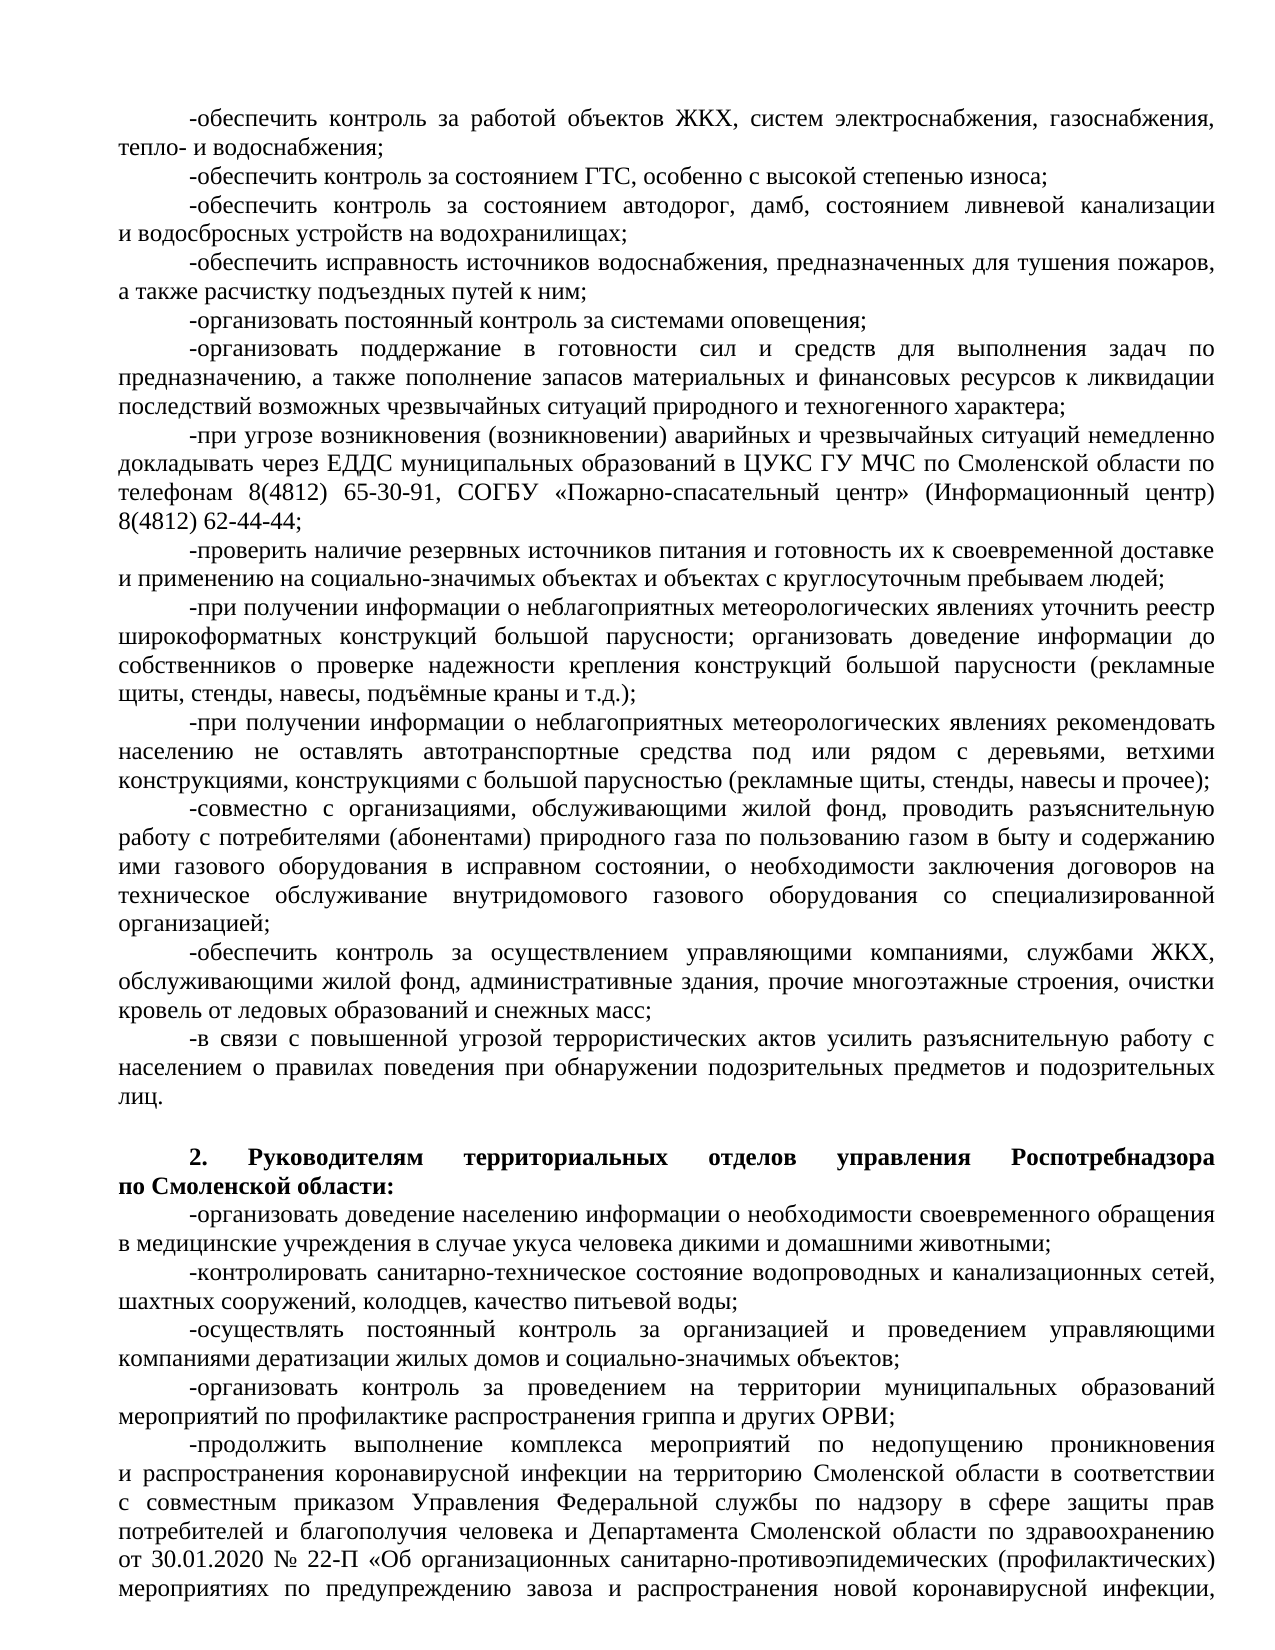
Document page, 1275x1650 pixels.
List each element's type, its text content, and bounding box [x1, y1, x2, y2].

text -обеспечить контроль за работой объектов ЖКХ, систем электроснабжения, газоснабжения, тепло- и водоснабжения; [118, 103, 1216, 161]
text -при получении информации о неблагоприятных метеорологических явлениях рекомендовать населению не оставлять автотранспортные средства под или рядом с деревьями, ветхими конструкциями, конструкциями с большой парусностью (рекламные щиты, стенды, навесы и прочее); [118, 707, 1216, 793]
text -организовать постоянный контроль за системами оповещения; [118, 305, 1216, 333]
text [118, 1429, 1216, 1602]
text -организовать контроль за проведением на территории муниципальных образований мероприятий по профилактике распространения гриппа и других ОРВИ; [118, 1372, 1216, 1429]
text -организовать поддержание в готовности сил и средств для выполнения задач по предназначению, а также пополнение запасов материальных и финансовых ресурсов к ликвидации последствий возможных чрезвычайных ситуаций природного и техногенного характера; [118, 333, 1216, 420]
text -обеспечить контроль за состоянием ГТС, особенно с высокой степенью износа; [118, 161, 1216, 190]
text -проверить наличие резервных источников питания и готовность их к своевременной доставке и применению на социально-значимых объектах и объектах с круглосуточным пребываем людей; [118, 535, 1216, 592]
text -обеспечить контроль за состоянием автодорог, дамб, состоянием ливневой канализации и водосбросных устройств на водохранилищах; [118, 190, 1216, 247]
text -при получении информации о неблагоприятных метеорологических явлениях уточнить реестр широкоформатных конструкций большой парусности; организовать доведение информации до собственников о проверке надежности крепления конструкций большой парусности (рекламные щиты, стенды, навесы, подъёмные краны и т.д.); [118, 592, 1216, 707]
text -обеспечить исправность источников водоснабжения, предназначенных для тушения пожаров, а также расчистку подъездных путей к ним; [118, 247, 1216, 305]
text -совместно с организациями, обслуживающими жилой фонд, проводить разъяснительную работу с потребителями (абонентами) природного газа по пользованию газом в быту и содержанию ими газового оборудования в исправном состоянии, о необходимости заключения договоров на техническое обслуживание внутридомового газового оборудования со специализированной организацией; [118, 793, 1216, 937]
text -контролировать санитарно-техническое состояние водопроводных и канализационных сетей, шахтных сооружений, колодцев, качество питьевой воды; [118, 1257, 1216, 1314]
text -обеспечить контроль за осуществлением управляющими компаниями, службами ЖКХ, обслуживающими жилой фонд, административные здания, прочие многоэтажные строения, очистки кровель от ледовых образований и снежных масс; [118, 937, 1216, 1023]
text 2. Руководителям территориальных отделов управления Роспотребнадзора по Смоленской области: [118, 1142, 1216, 1199]
text -осуществлять постоянный контроль за организацией и проведением управляющими компаниями дератизации жилых домов и социально-значимых объектов; [118, 1314, 1216, 1372]
text -при угрозе возникновения (возникновении) аварийных и чрезвычайных ситуаций немедленно докладывать через ЕДДС муниципальных образований в ЦУКС ГУ МЧС по Смоленской области по телефонам 8(4812) 65-30-91, СОГБУ «Пожарно-спасательный центр» (Информационный центр) 8(4812) 62-44-44; [118, 420, 1216, 535]
text -в связи с повышенной угрозой террористических актов усилить разъяснительную работу с населением о правилах поведения при обнаружении подозрительных предметов и подозрительных лиц. [118, 1023, 1216, 1110]
text -организовать доведение населению информации о необходимости своевременного обращения в медицинские учреждения в случае укуса человека дикими и домашними животными; [118, 1199, 1216, 1257]
